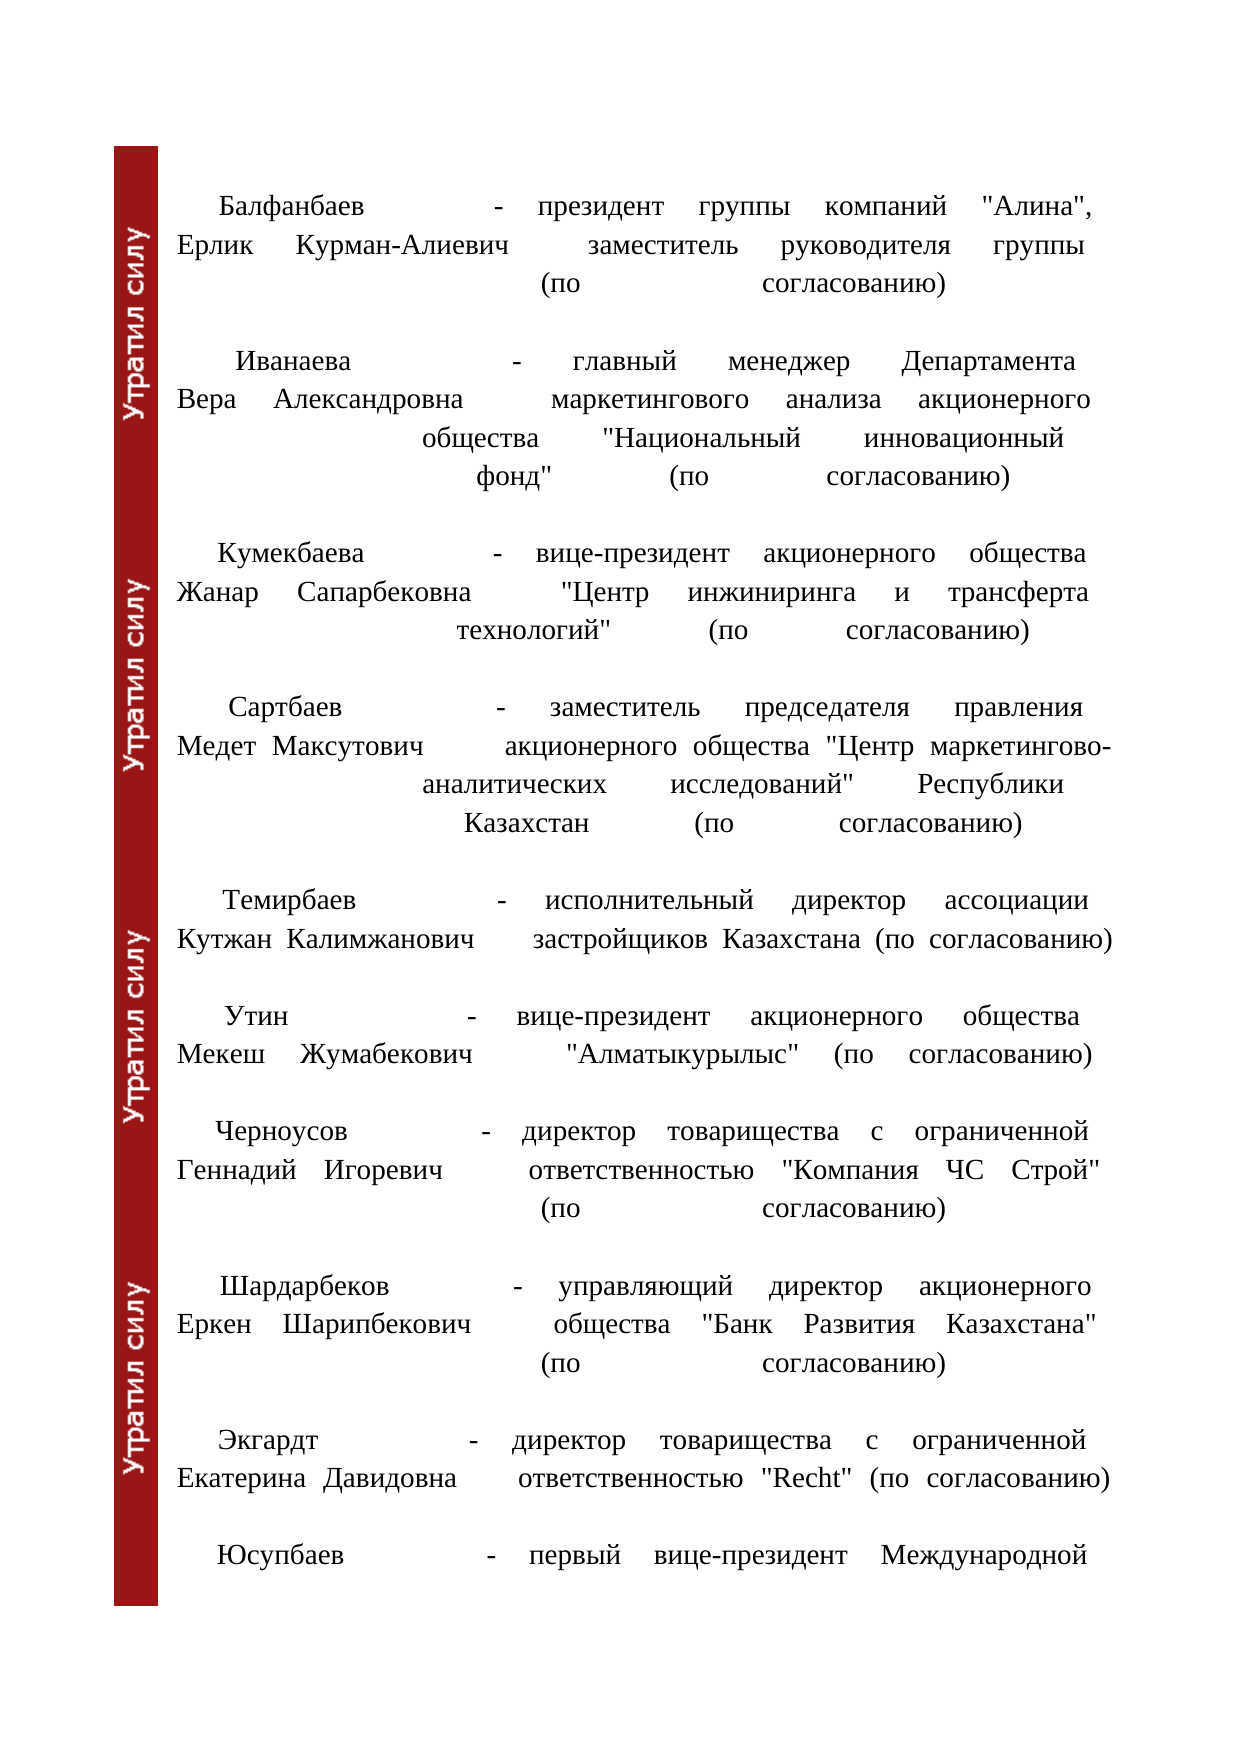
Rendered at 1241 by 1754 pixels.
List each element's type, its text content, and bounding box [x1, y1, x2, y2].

picture [114, 146, 158, 150]
picture [114, 1571, 158, 1606]
